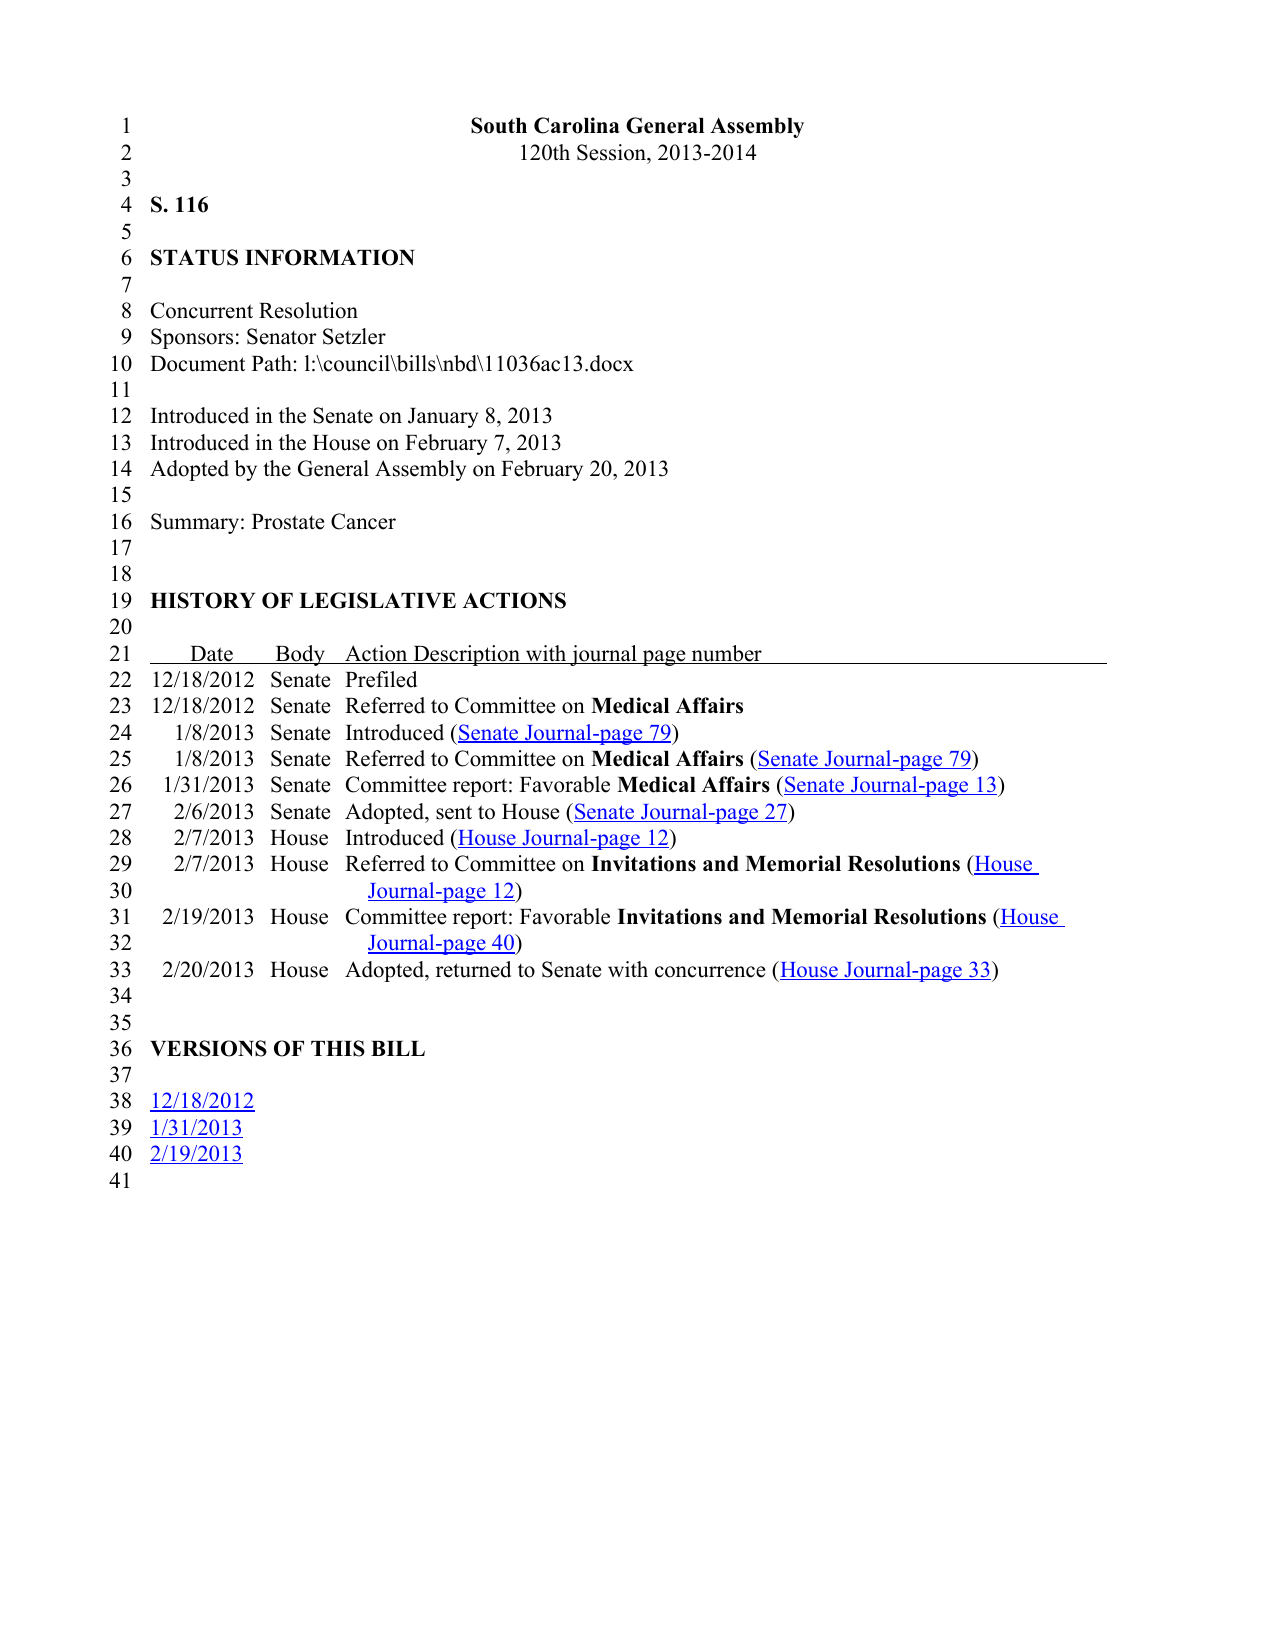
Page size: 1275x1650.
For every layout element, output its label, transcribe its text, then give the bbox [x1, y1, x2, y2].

text HISTORY OF LEGISLATIVE ACTIONS [150, 587, 1125, 613]
text 2/6/2013 Senate Adopted, sent to House (Senate Journal-page 27) [150, 798, 1125, 824]
text 2/19/2013 House Committee report: Favorable Invitations and Memorial Resolutions (House Journal-page 40) [150, 903, 1125, 956]
text 1/31/2013 [150, 1114, 1125, 1140]
text STATUS INFORMATION [150, 244, 1125, 271]
text Sponsors: Senator Setzler [150, 323, 1125, 350]
text 2/19/2013 [150, 1140, 1125, 1167]
text 12/18/2012 [150, 1088, 1125, 1114]
text S. 116 [150, 192, 1125, 218]
text VERSIONS OF THIS BILL [150, 1035, 1125, 1061]
text 1/8/2013 Senate Introduced (Senate Journal-page 79) [150, 719, 1125, 745]
text Date Body Action Description with journal page number [150, 639, 1125, 666]
text Concurrent Resolution [150, 297, 1125, 323]
text 2/7/2013 House Referred to Committee on Invitations and Memorial Resolutions (House Journal-page 12) [150, 850, 1125, 903]
text 12/18/2012 Senate Referred to Committee on Medical Affairs [150, 692, 1125, 719]
text 2/7/2013 House Introduced (House Journal-page 12) [150, 824, 1125, 850]
text South Carolina General Assembly [150, 112, 1125, 139]
text 2/20/2013 House Adopted, returned to Senate with concurrence (House Journal-page 33) [150, 956, 1125, 982]
text Summary: Prostate Cancer [150, 508, 1125, 534]
text Introduced in the Senate on January 8, 2013 [150, 402, 1125, 429]
text 120th Session, 2013-2014 [150, 139, 1125, 165]
text 12/18/2012 Senate Prefiled [150, 666, 1125, 692]
text Document Path: l:\council\bills\nbd\11036ac13.docx [150, 350, 1125, 376]
text 1/8/2013 Senate Referred to Committee on Medical Affairs (Senate Journal-page 79) [150, 745, 1125, 771]
text Introduced in the House on February 7, 2013 [150, 429, 1125, 455]
text 1/31/2013 Senate Committee report: Favorable Medical Affairs (Senate Journal-page 13) [150, 771, 1125, 798]
text Adopted by the General Assembly on February 20, 2013 [150, 455, 1125, 481]
